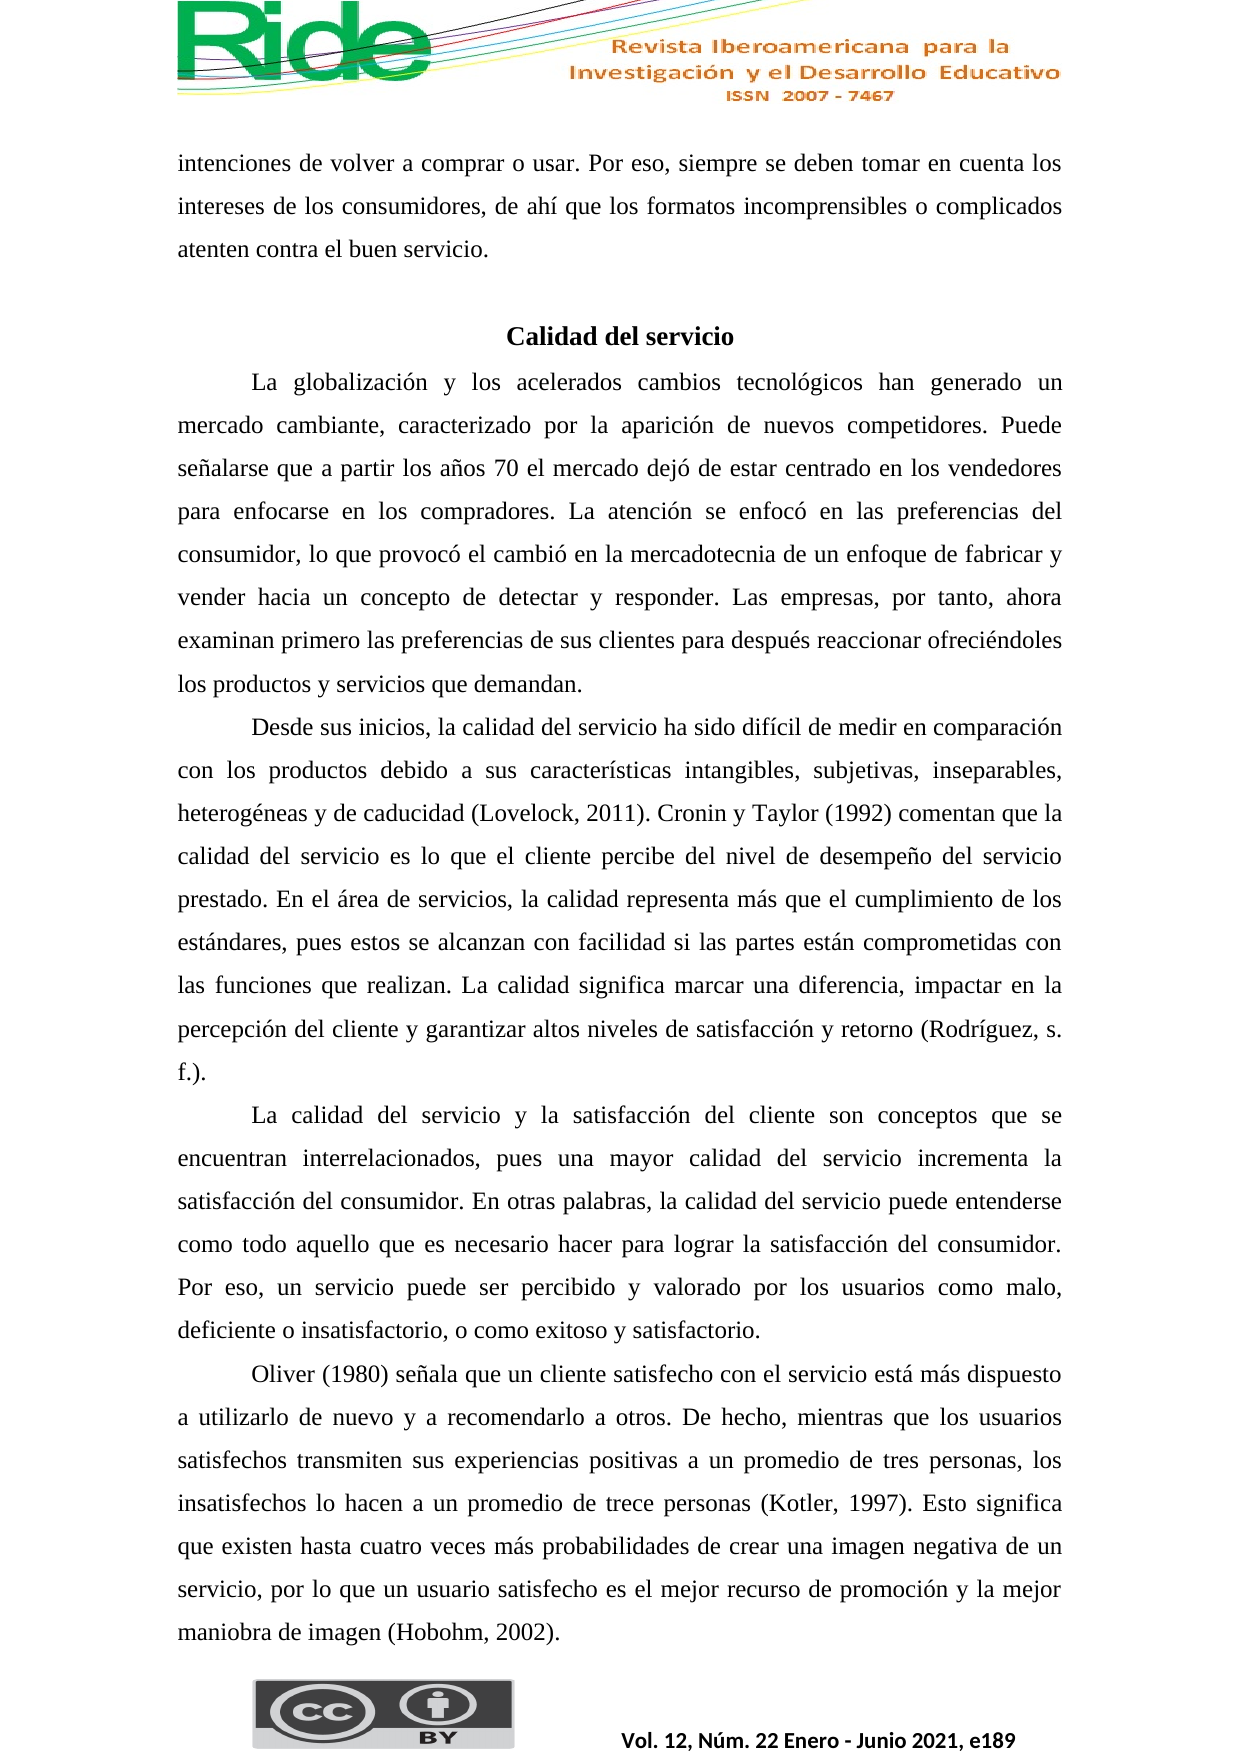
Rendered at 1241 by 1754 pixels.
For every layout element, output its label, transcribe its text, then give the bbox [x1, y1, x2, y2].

text La globalización y los acelerados cambios tecnológicos han generado un mercado cambiante, caracterizado por la aparición de nuevos competidores. Puede señalarse que a partir los años 70 el mercado dejó de estar centrado en los vendedores para enfocarse en los compradores. La atención se enfocó en las preferencias del consumidor, lo que provocó el cambió en la mercadotecnia de un enfoque de fabricar y vender hacia un concepto de detectar y responder. Las empresas, por tanto, ahora examinan primero las preferencias de sus clientes para después reaccionar ofreciéndoles los productos y servicios que demandan. [177, 367, 1063, 697]
text La calidad del servicio y la satisfacción del cliente son conceptos que se encuentran interrelacionados, pues una mayor calidad del servicio incrementa la satisfacción del consumidor. En otras palabras, la calidad del servicio puede entenderse como todo aquello que es necesario hacer para lograr la satisfacción del consumidor. Por eso, un servicio puede ser percibido y valorado por los usuarios como malo, deficiente o insatisfactorio, o como exitoso y satisfactorio. [177, 1100, 1063, 1344]
picture [252, 1679, 515, 1749]
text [177, 148, 1063, 263]
text Oliver (1980) señala que un cliente satisfecho con el servicio está más dispuesto a utilizarlo de nuevo y a recomendarlo a otros. De hecho, mientras que los usuarios satisfechos transmiten sus experiencias positivas a un promedio de tres personas, los insatisfechos lo hacen a un promedio de trece personas (Kotler, 1997). Esto significa que existen hasta cuatro veces más probabilidades de crear una imagen negativa de un servicio, por lo que un usuario satisfecho es el mejor recurso de promoción y la mejor maniobra de imagen (Hobohm, 2002). [177, 1359, 1063, 1646]
text Calidad del servicio [177, 320, 1063, 351]
picture [177, 0, 1063, 104]
text Desde sus inicios, la calidad del servicio ha sido difícil de medir en comparación con los productos debido a sus características intangibles, subjetivas, inseparables, heterogéneas y de caducidad (Lovelock, 2011). Cronin y Taylor (1992) comentan que la calidad del servicio es lo que el cliente percibe del nivel de desempeño del servicio prestado. En el área de servicios, la calidad representa más que el cumplimiento de los estándares, pues estos se alcanzan con facilidad si las partes están comprometidas con las funciones que realizan. La calidad significa marcar una diferencia, impactar en la percepción del cliente y garantizar altos niveles de satisfacción y retorno (Rodríguez, s. f.). [177, 712, 1063, 1086]
